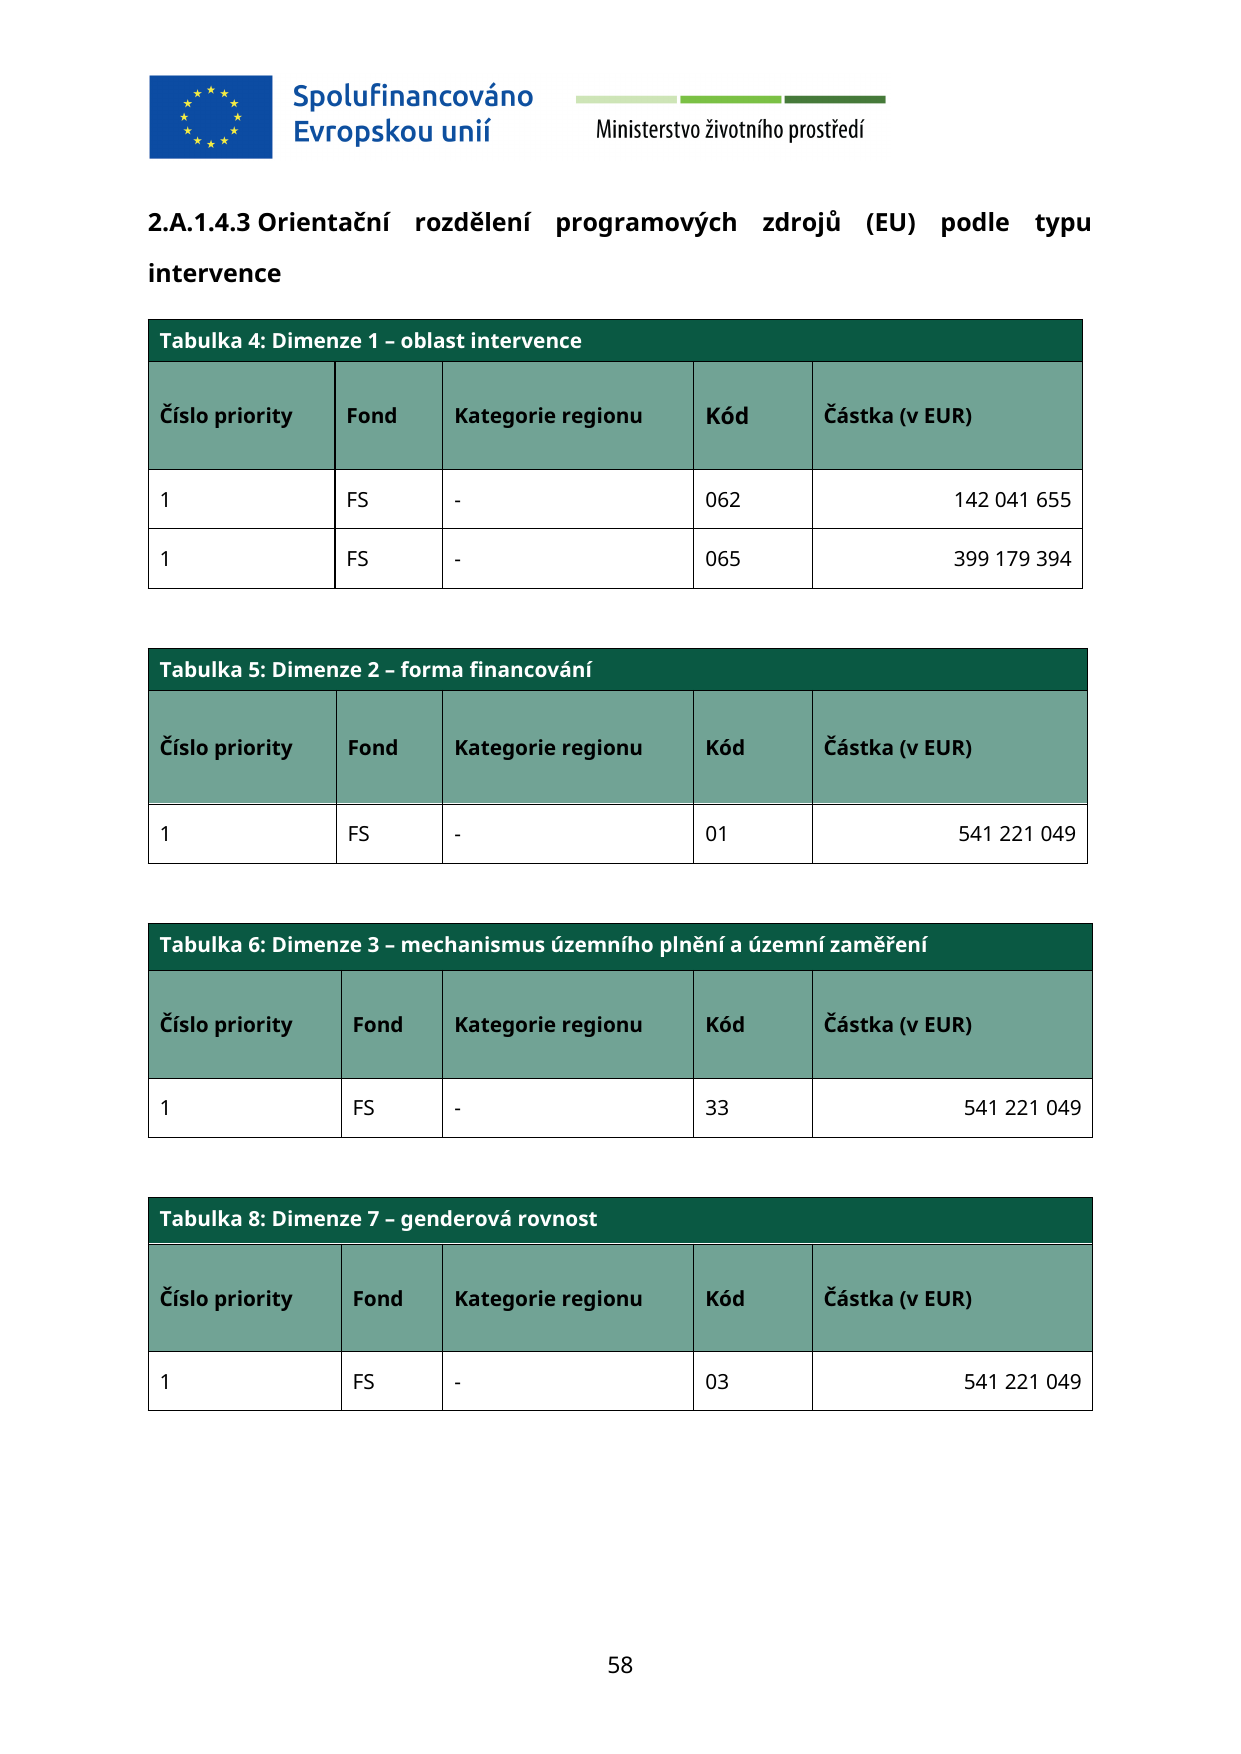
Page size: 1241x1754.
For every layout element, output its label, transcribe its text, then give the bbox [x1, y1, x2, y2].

table_cell Částka (v EUR) [813, 362, 1082, 469]
table_cell 062 [694, 470, 812, 528]
table_cell FS [337, 805, 442, 862]
table_cell Částka (v EUR) [813, 691, 1087, 803]
table_header Tabulka 6: Dimenze 3 – mechanismus územního plnění a územní zaměření [149, 924, 1092, 970]
table_cell Číslo priority [149, 362, 334, 469]
table_cell 33 [694, 1079, 812, 1137]
table_cell 541 221 049 [813, 1352, 1092, 1410]
table_cell 065 [694, 529, 812, 587]
table_cell 01 [694, 805, 812, 862]
table_cell Kód [694, 362, 812, 469]
table_header Tabulka 5: Dimenze 2 – forma financování [149, 649, 1087, 690]
table_cell 541 221 049 [813, 805, 1087, 862]
table_cell - [443, 529, 693, 587]
table_cell Číslo priority [149, 1245, 341, 1351]
table_cell Kategorie regionu [443, 362, 693, 469]
table_cell FS [342, 1352, 442, 1410]
table_cell 399 179 394 [813, 529, 1082, 587]
table_header Tabulka 8: Dimenze 7 – genderová rovnost [149, 1198, 1092, 1243]
table_cell Kód [694, 971, 812, 1078]
table_cell Fond [342, 971, 442, 1078]
table_cell Fond [342, 1245, 442, 1351]
table_cell Částka (v EUR) [813, 1245, 1092, 1351]
table_cell FS [336, 529, 442, 587]
table_cell 1 [149, 529, 334, 587]
table_cell Číslo priority [149, 971, 341, 1078]
table_cell - [443, 1079, 693, 1137]
picture [147, 73, 892, 161]
table_cell Fond [336, 362, 442, 469]
table_cell - [443, 1352, 693, 1410]
table_cell 142 041 655 [813, 470, 1082, 528]
table_cell Fond [337, 691, 442, 803]
table_cell Kód [694, 1245, 812, 1351]
table_cell Číslo priority [149, 691, 336, 803]
table_cell 03 [694, 1352, 812, 1410]
table_cell - [443, 805, 693, 862]
table_cell - [443, 470, 693, 528]
table_cell Kategorie regionu [443, 971, 693, 1078]
table_cell Částka (v EUR) [813, 971, 1092, 1078]
table_cell Kategorie regionu [443, 691, 693, 803]
table_cell 1 [149, 1079, 341, 1137]
table_cell 541 221 049 [813, 1079, 1092, 1137]
table_cell Kategorie regionu [443, 1245, 693, 1351]
table_cell 1 [149, 470, 334, 528]
table_cell 1 [149, 805, 336, 862]
table_cell Kód [694, 691, 812, 803]
table_cell FS [342, 1079, 442, 1137]
table_header Tabulka 4: Dimenze 1 – oblast intervence [149, 320, 1082, 361]
subtitle Orientační rozdělení programových zdrojů (EU) podle typu intervence [148, 204, 1093, 289]
table_cell 1 [149, 1352, 341, 1410]
table_cell FS [336, 470, 442, 528]
